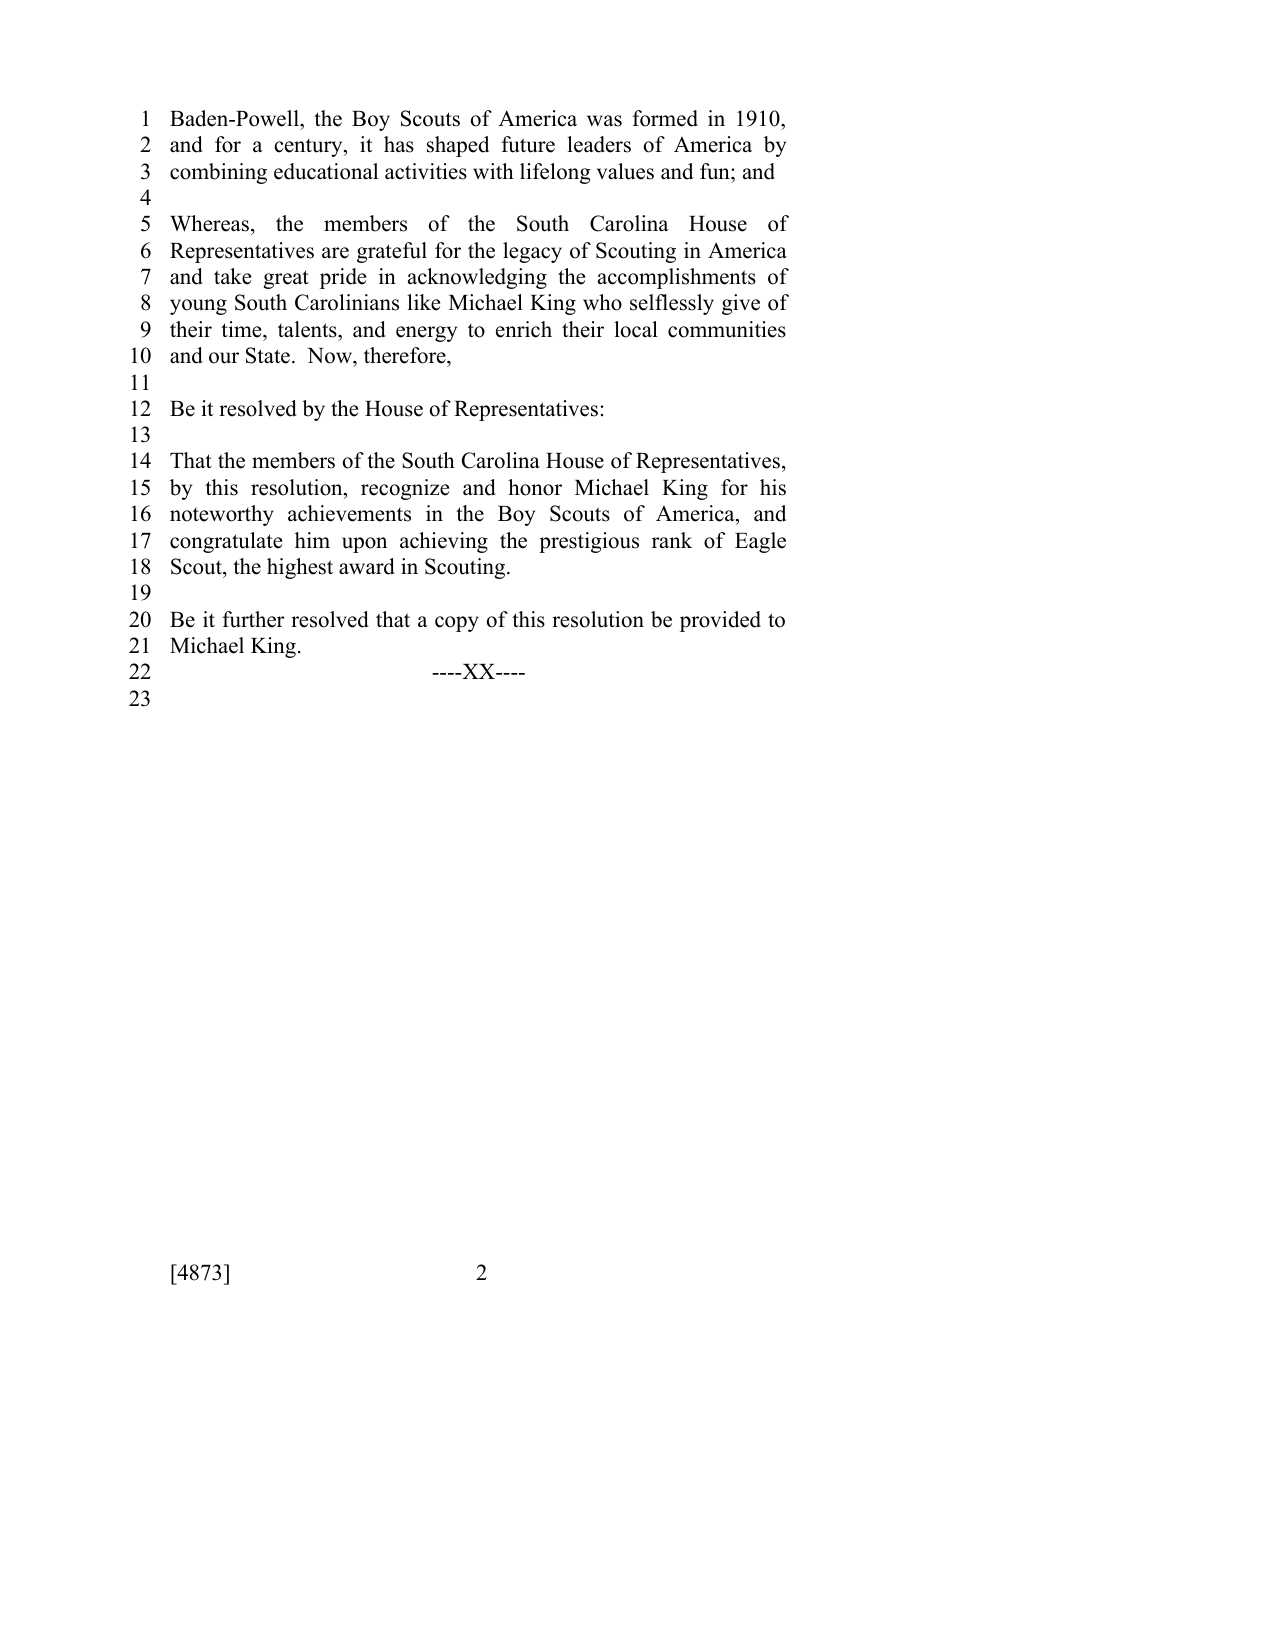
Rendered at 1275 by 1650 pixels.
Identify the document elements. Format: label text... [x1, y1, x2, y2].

text Whereas, the members of the South Carolina House of Representatives are grateful for the legacy of Scouting in America and take great pride in acknowledging the accomplishments of young South Carolinians like Michael King who selflessly give of their time, talents, and energy to enrich their local communities and our State. Now, therefore, [169, 210, 787, 368]
text Be it resolved by the House of Representatives: [169, 395, 787, 421]
text Be it further resolved that a copy of this resolution be provided to Michael King. [169, 606, 787, 658]
text ----XX---- [169, 658, 787, 685]
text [169, 105, 787, 184]
text That the members of the South Carolina House of Representatives, by this resolution, recognize and honor Michael King for his noteworthy achievements in the Boy Scouts of America, and congratulate him upon achieving the prestigious rank of Eagle Scout, the highest award in Scouting. [169, 448, 787, 579]
